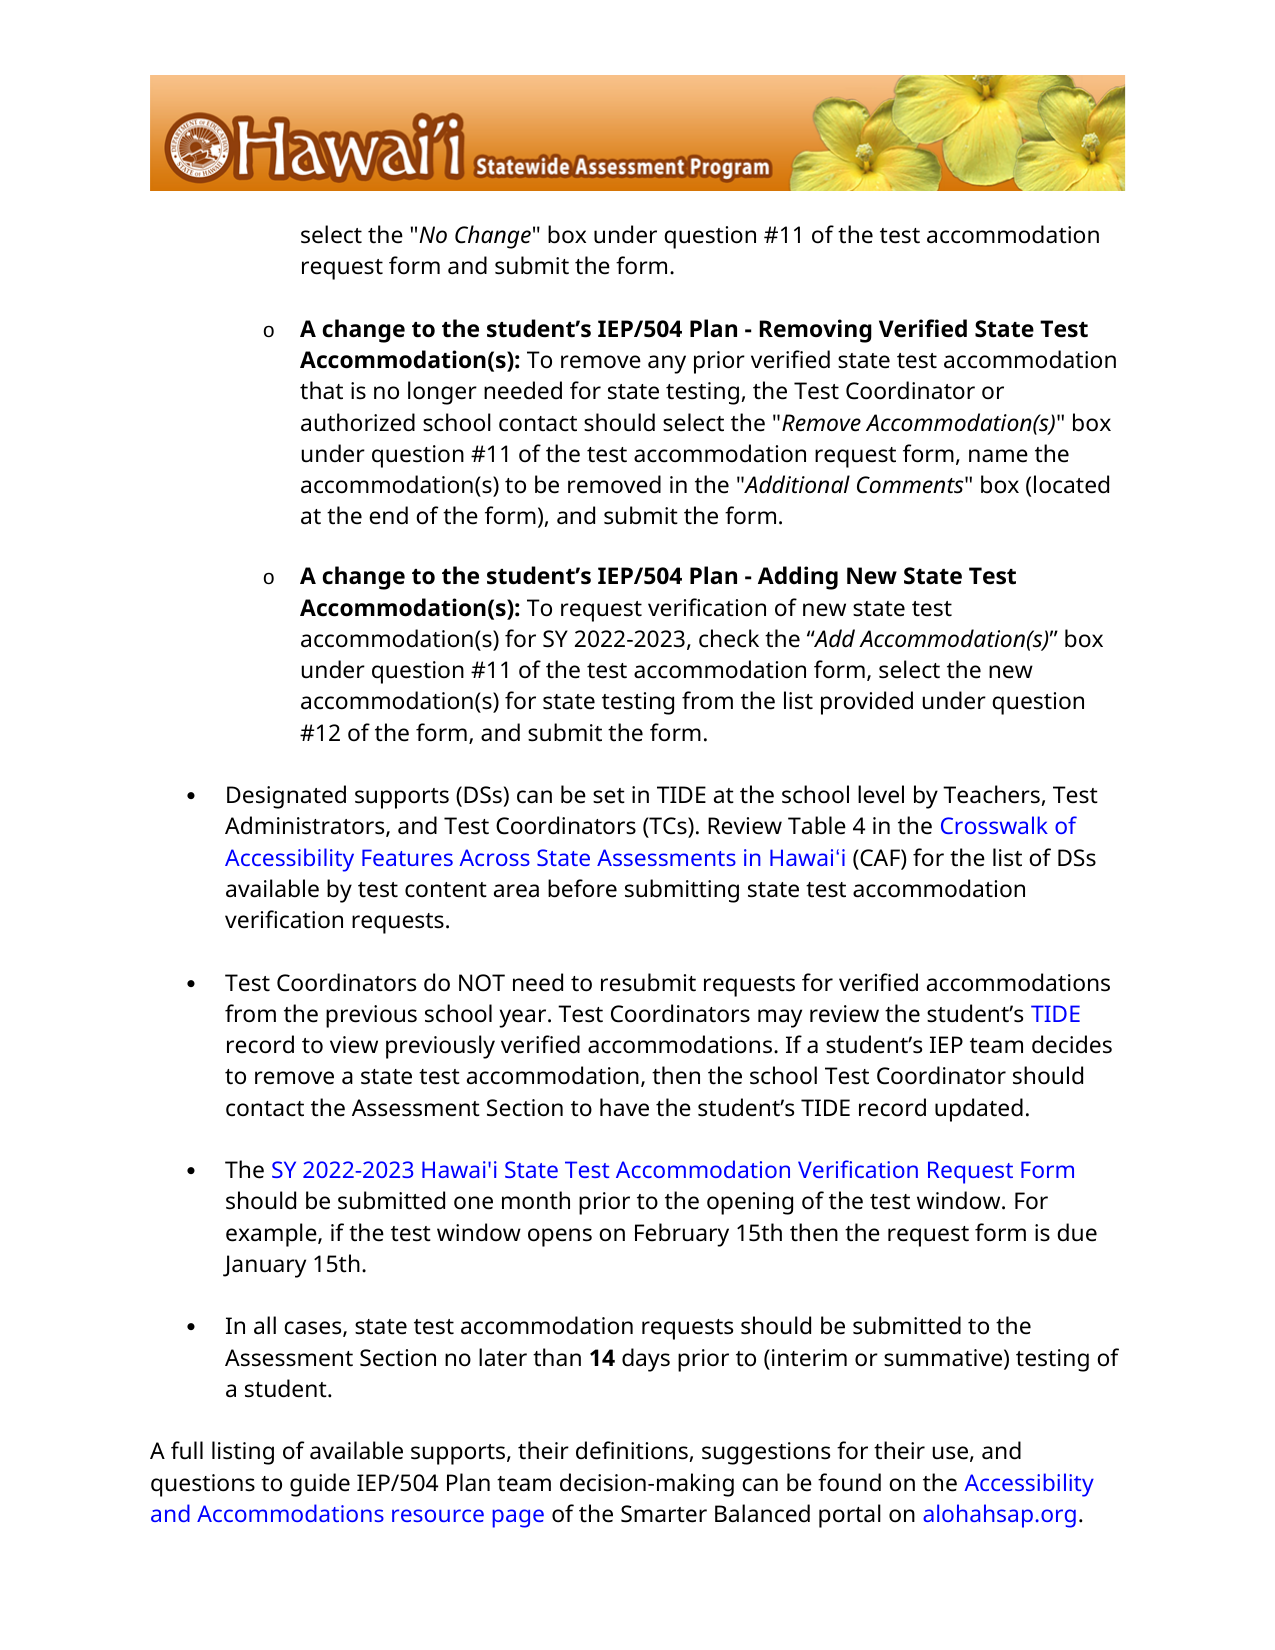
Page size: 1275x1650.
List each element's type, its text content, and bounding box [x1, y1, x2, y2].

list A change to the student’s IEP/504 Plan - Adding New State Test Accommodation(s): To request verification of new state test accommodation(s) for SY 2022-2023, check the “Add Accommodation(s)” box under question #11 of the test accommodation form, select the new accommodation(s) for state testing from the list provided under question #12 of the form, and submit the form. [262, 560, 1125, 748]
text A full listing of available supports, their definitions, suggestions for their use, and questions to guide IEP/504 Plan team decision-making can be found on the Accessibility and Accommodations resource page of the Smarter Balanced portal on alohahsap.org. [150, 1435, 1125, 1529]
list A change to the student’s IEP/504 Plan - Removing Verified State Test Accommodation(s): To remove any prior verified state test accommodation that is no longer needed for state testing, the Test Coordinator or authorized school contact should select the "Remove Accommodation(s)" box under question #11 of the test accommodation request form, name the accommodation(s) to be removed in the "Additional Comments" box (located at the end of the form), and submit the form. [262, 313, 1125, 560]
list The SY 2022-2023 Hawai'i State Test Accommodation Verification Request Form should be submitted one month prior to the opening of the test window. For example, if the test window opens on February 15th then the request form is due January 15th. [187, 1154, 1125, 1279]
list Test Coordinators do NOT need to resubmit requests for verified accommodations from the previous school year. Test Coordinators may review the student’s TIDE record to view previously verified accommodations. If a student’s IEP team decides to remove a state test accommodation, then the school Test Coordinator should contact the Assessment Section to have the student’s TIDE record updated. [187, 967, 1125, 1123]
list In all cases, state test accommodation requests should be submitted to the Assessment Section no later than 14 days prior to (interim or summative) testing of a student. [187, 1310, 1125, 1404]
picture [150, 75, 1125, 191]
list Designated supports (DSs) can be set in TIDE at the school level by Teachers, Test Administrators, and Test Coordinators (TCs). Review Table 4 in the Crosswalk of Accessibility Features Across State Assessments in Hawaiʻi (CAF) for the list of DSs available by test content area before submitting state test accommodation verification requests. [187, 779, 1125, 935]
